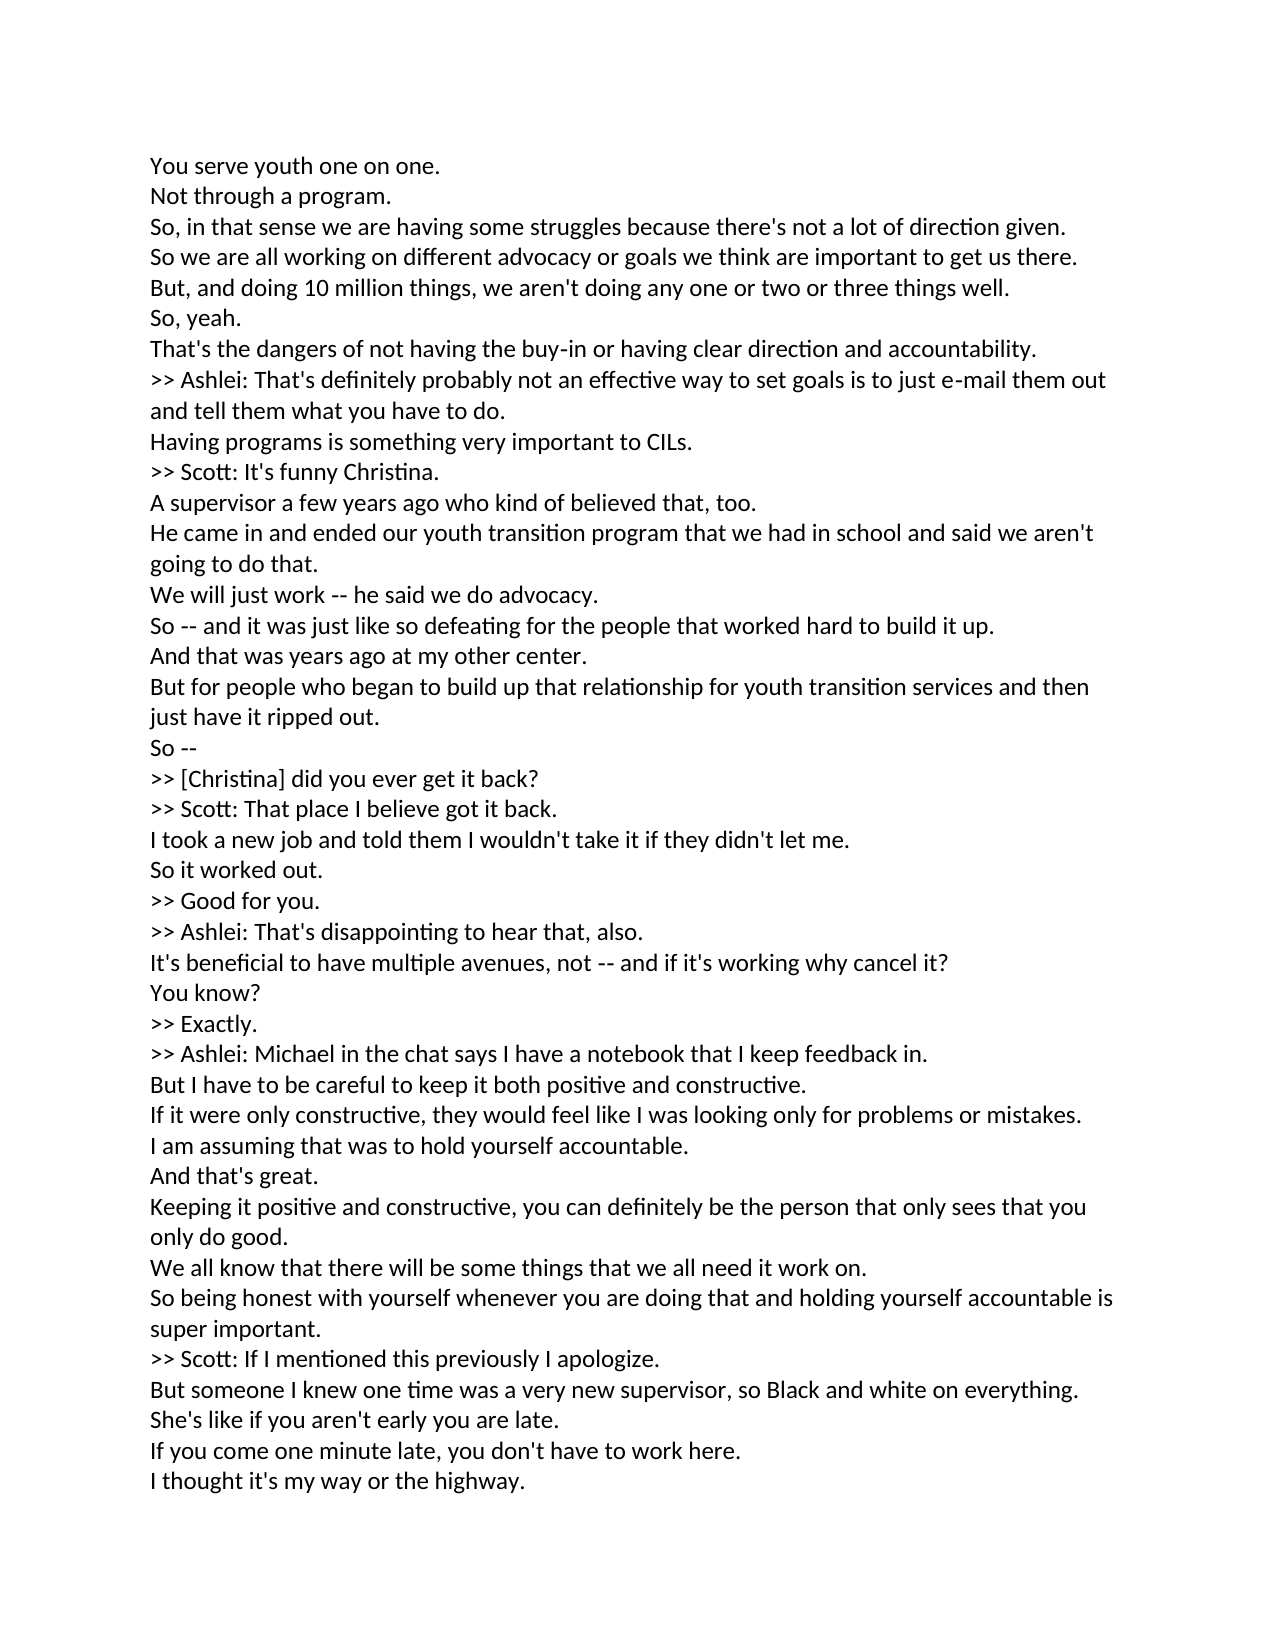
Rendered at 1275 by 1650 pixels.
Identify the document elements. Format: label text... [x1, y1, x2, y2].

text It's beneficial to have multiple avenues, not ‑‑ and if it's working why cancel it? [150, 946, 1125, 977]
text >> Ashlei: That's definitely probably not an effective way to set goals is to just e‑mail them out and tell them what you have to do. [150, 364, 1125, 426]
text That's the dangers of not having the buy‑in or having clear direction and accountability. [150, 333, 1125, 364]
text And that's great. [150, 1160, 1125, 1191]
text So being honest with yourself whenever you are doing that and holding yourself accountable is super important. [150, 1282, 1125, 1343]
text So ‑‑ [150, 732, 1125, 763]
text So ‑‑ and it was just like so defeating for the people that worked hard to build it up. [150, 609, 1125, 640]
text But, and doing 10 million things, we aren't doing any one or two or three things well. [150, 272, 1125, 303]
text >> Exactly. [150, 1008, 1125, 1038]
text So it worked out. [150, 854, 1125, 885]
text You serve youth one on one. [150, 150, 1125, 181]
text A supervisor a few years ago who kind of believed that, too. [150, 487, 1125, 517]
text I am assuming that was to hold yourself accountable. [150, 1130, 1125, 1160]
text She's like if you aren't early you are late. [150, 1404, 1125, 1435]
text >> Ashlei: That's disappointing to hear that, also. [150, 916, 1125, 946]
text Not through a program. [150, 181, 1125, 211]
text Keeping it positive and constructive, you can definitely be the person that only sees that you only do good. [150, 1191, 1125, 1252]
text >> Good for you. [150, 885, 1125, 916]
text Having programs is something very important to CILs. [150, 426, 1125, 456]
text If you come one minute late, you don't have to work here. [150, 1435, 1125, 1466]
text So we are all working on different advocacy or goals we think are important to get us there. [150, 242, 1125, 272]
text >> Ashlei: Michael in the chat says I have a notebook that I keep feedback in. [150, 1038, 1125, 1069]
text >> Scott: That place I believe got it back. [150, 793, 1125, 824]
text And that was years ago at my other center. [150, 640, 1125, 671]
text But for people who began to build up that relationship for youth transition services and then just have it ripped out. [150, 671, 1125, 732]
text He came in and ended our youth transition program that we had in school and said we aren't going to do that. [150, 517, 1125, 578]
text >> Scott: If I mentioned this previously I apologize. [150, 1343, 1125, 1374]
text But someone I knew one time was a very new supervisor, so Black and white on everything. [150, 1374, 1125, 1404]
text >> [Christina] did you ever get it back? [150, 763, 1125, 793]
text I took a new job and told them I wouldn't take it if they didn't let me. [150, 824, 1125, 854]
text You know? [150, 977, 1125, 1008]
text But I have to be careful to keep it both positive and constructive. [150, 1069, 1125, 1099]
text If it were only constructive, they would feel like I was looking only for problems or mistakes. [150, 1099, 1125, 1130]
text We all know that there will be some things that we all need it work on. [150, 1252, 1125, 1282]
text I thought it's my way or the highway. [150, 1466, 1125, 1496]
text We will just work ‑‑ he said we do advocacy. [150, 578, 1125, 609]
text >> Scott: It's funny Christina. [150, 456, 1125, 487]
text So, yeah. [150, 303, 1125, 333]
text So, in that sense we are having some struggles because there's not a lot of direction given. [150, 211, 1125, 242]
